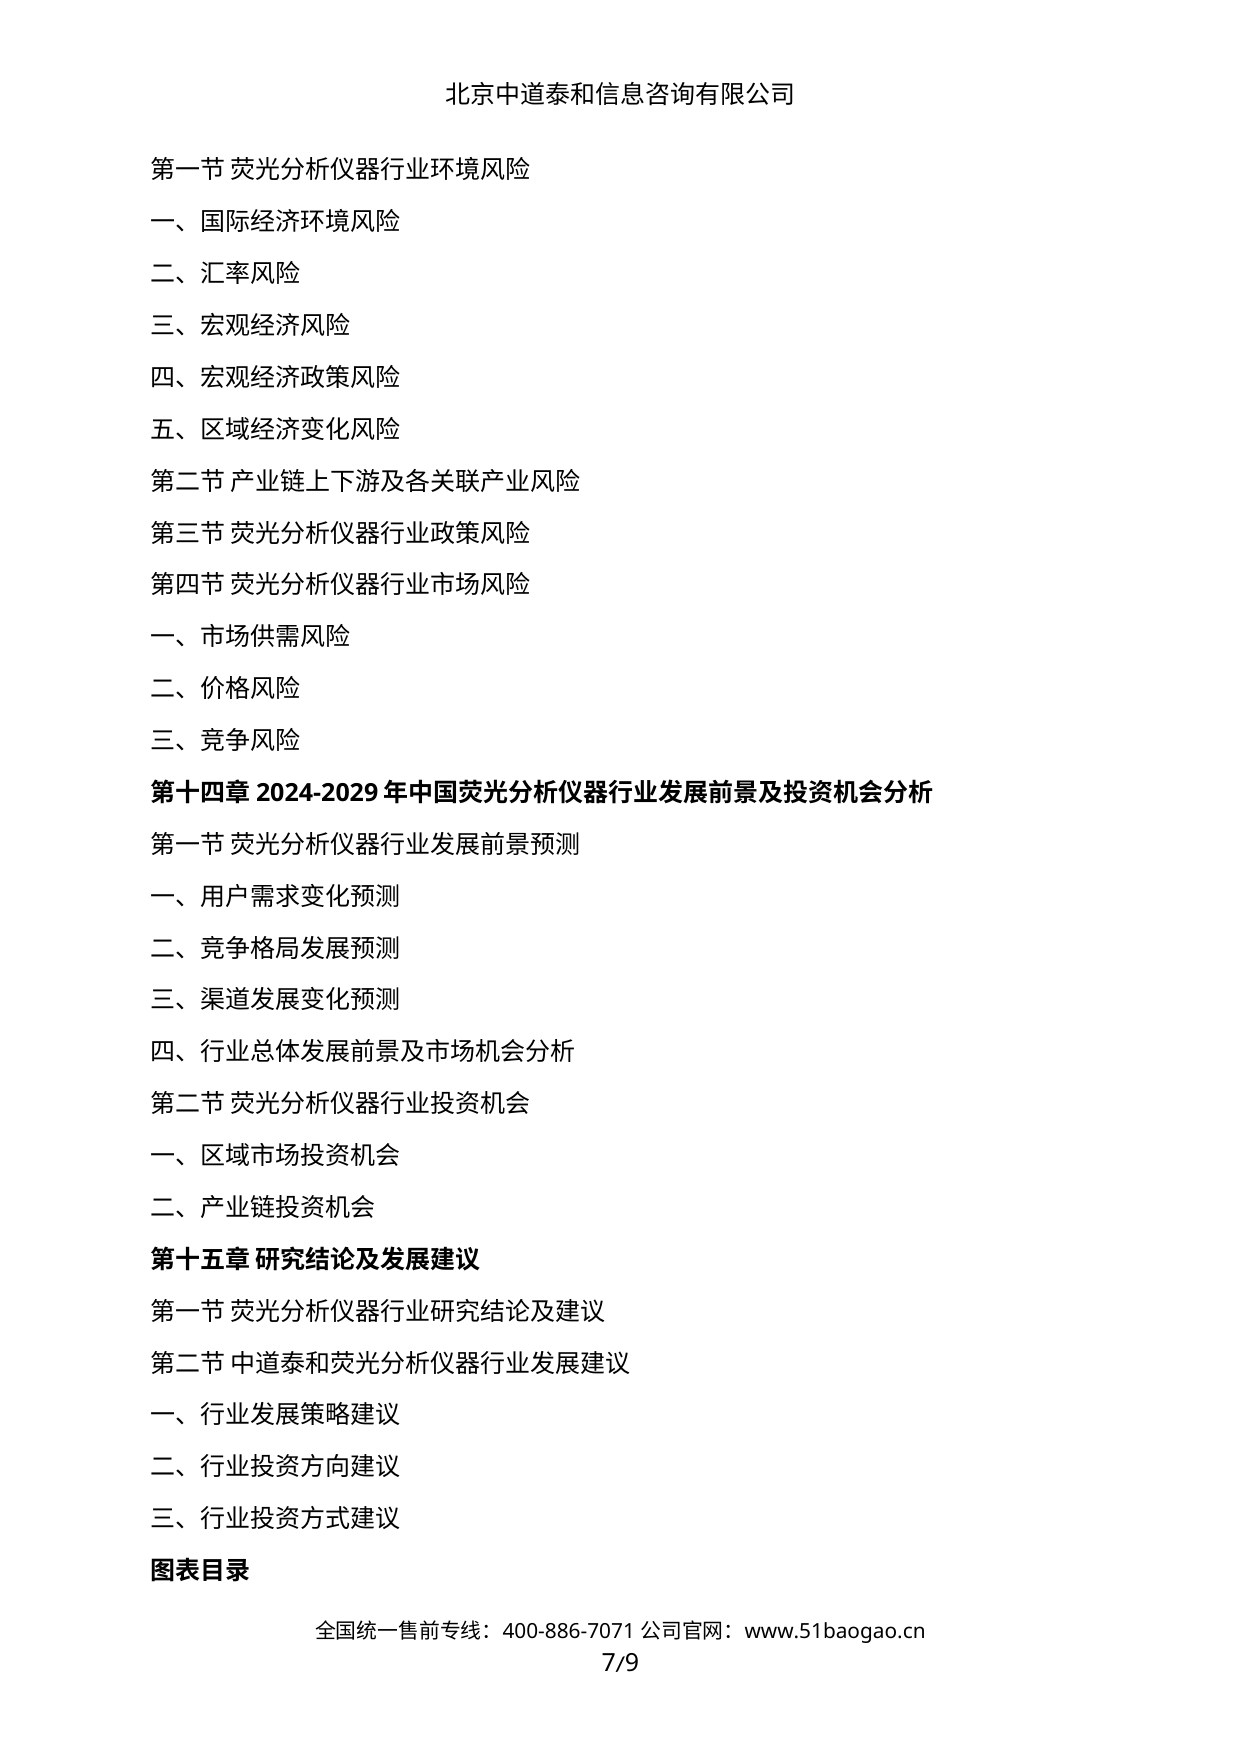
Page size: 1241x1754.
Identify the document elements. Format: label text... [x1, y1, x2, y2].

text 第一节 荧光分析仪器行业研究结论及建议 [150, 1291, 1090, 1327]
text 五、区域经济变化风险 [150, 409, 1090, 446]
text 一、用户需求变化预测 [150, 876, 1090, 912]
text 第二节 中道泰和荧光分析仪器行业发展建议 [150, 1343, 1090, 1379]
text 三、渠道发展变化预测 [150, 980, 1090, 1016]
text 第三节 荧光分析仪器行业政策风险 [150, 513, 1090, 549]
text 第一节 荧光分析仪器行业发展前景预测 [150, 824, 1090, 861]
text 三、宏观经济风险 [150, 306, 1090, 342]
text 第十四章 2024-2029年中国荧光分析仪器行业发展前景及投资机会分析 [150, 772, 1090, 809]
text 一、区域市场投资机会 [150, 1136, 1090, 1172]
text 二、产业链投资机会 [150, 1187, 1090, 1224]
text 第二节 产业链上下游及各关联产业风险 [150, 461, 1090, 497]
text 一、市场供需风险 [150, 617, 1090, 653]
text 一、国际经济环境风险 [150, 202, 1090, 238]
text 一、行业发展策略建议 [150, 1395, 1090, 1431]
text 第二节 荧光分析仪器行业投资机会 [150, 1084, 1090, 1120]
text 二、竞争格局发展预测 [150, 928, 1090, 964]
text 第十五章 研究结论及发展建议 [150, 1239, 1090, 1276]
text 三、行业投资方式建议 [150, 1499, 1090, 1535]
text 二、价格风险 [150, 669, 1090, 705]
text 四、宏观经济政策风险 [150, 357, 1090, 394]
text 图表目录 [150, 1551, 1090, 1587]
text 三、竞争风险 [150, 721, 1090, 757]
text 四、行业总体发展前景及市场机会分析 [150, 1032, 1090, 1068]
text 第一节 荧光分析仪器行业环境风险 [150, 150, 1090, 186]
text 二、汇率风险 [150, 254, 1090, 290]
text 二、行业投资方向建议 [150, 1447, 1090, 1483]
text 第四节 荧光分析仪器行业市场风险 [150, 565, 1090, 601]
